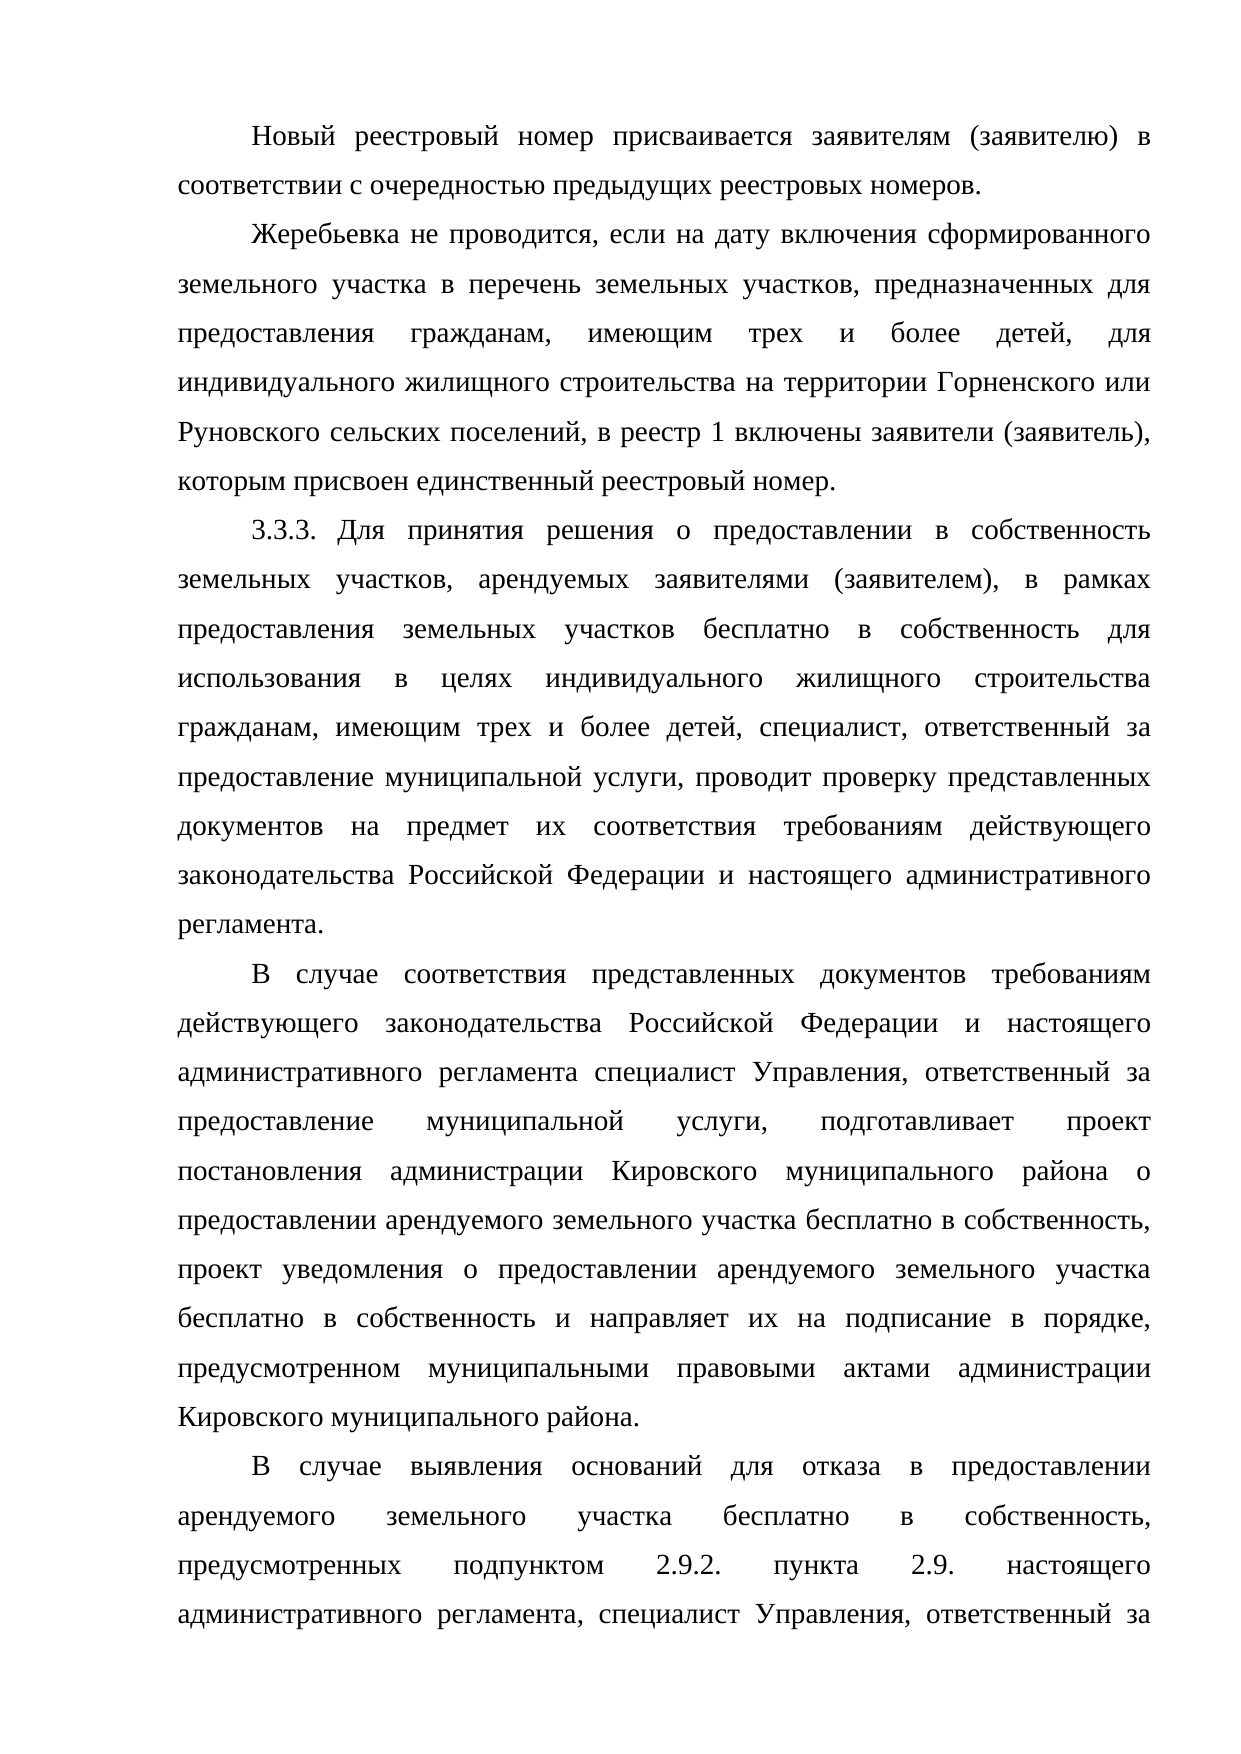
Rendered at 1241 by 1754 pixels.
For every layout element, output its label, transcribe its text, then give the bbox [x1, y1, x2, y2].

text Новый реестровый номер присваивается заявителям (заявителю) в соответствии с очередностью предыдущих реестровых номеров. [177, 118, 1152, 201]
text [177, 1448, 1152, 1630]
text В случае соответствия представленных документов требованиям действующего законодательства Российской Федерации и настоящего административного регламента специалист Управления, ответственный за предоставление муниципальной услуги, подготавливает проект постановления администрации Кировского муниципального района о предоставлении арендуемого земельного участка бесплатно в собственность, проект уведомления о предоставлении арендуемого земельного участка бесплатно в собственность и направляет их на подписание в порядке, предусмотренном муниципальными правовыми актами администрации Кировского муниципального района. [177, 956, 1152, 1433]
text Жеребьевка не проводится, если на дату включения сформированного земельного участка в перечень земельных участков, предназначенных для предоставления гражданам, имеющим трех и более детей, для индивидуального жилищного строительства на территории Горненского или Руновского сельских поселений, в реестр 1 включены заявители (заявитель), которым присвоен единственный реестровый номер. [177, 217, 1152, 497]
text 3.3.3. Для принятия решения о предоставлении в собственность земельных участков, арендуемых заявителями (заявителем), в рамках предоставления земельных участков бесплатно в собственность для использования в целях индивидуального жилищного строительства гражданам, имеющим трех и более детей, специалист, ответственный за предоставление муниципальной услуги, проводит проверку представленных документов на предмет их соответствия требованиям действующего законодательства Российской Федерации и настоящего административного регламента. [177, 512, 1152, 940]
